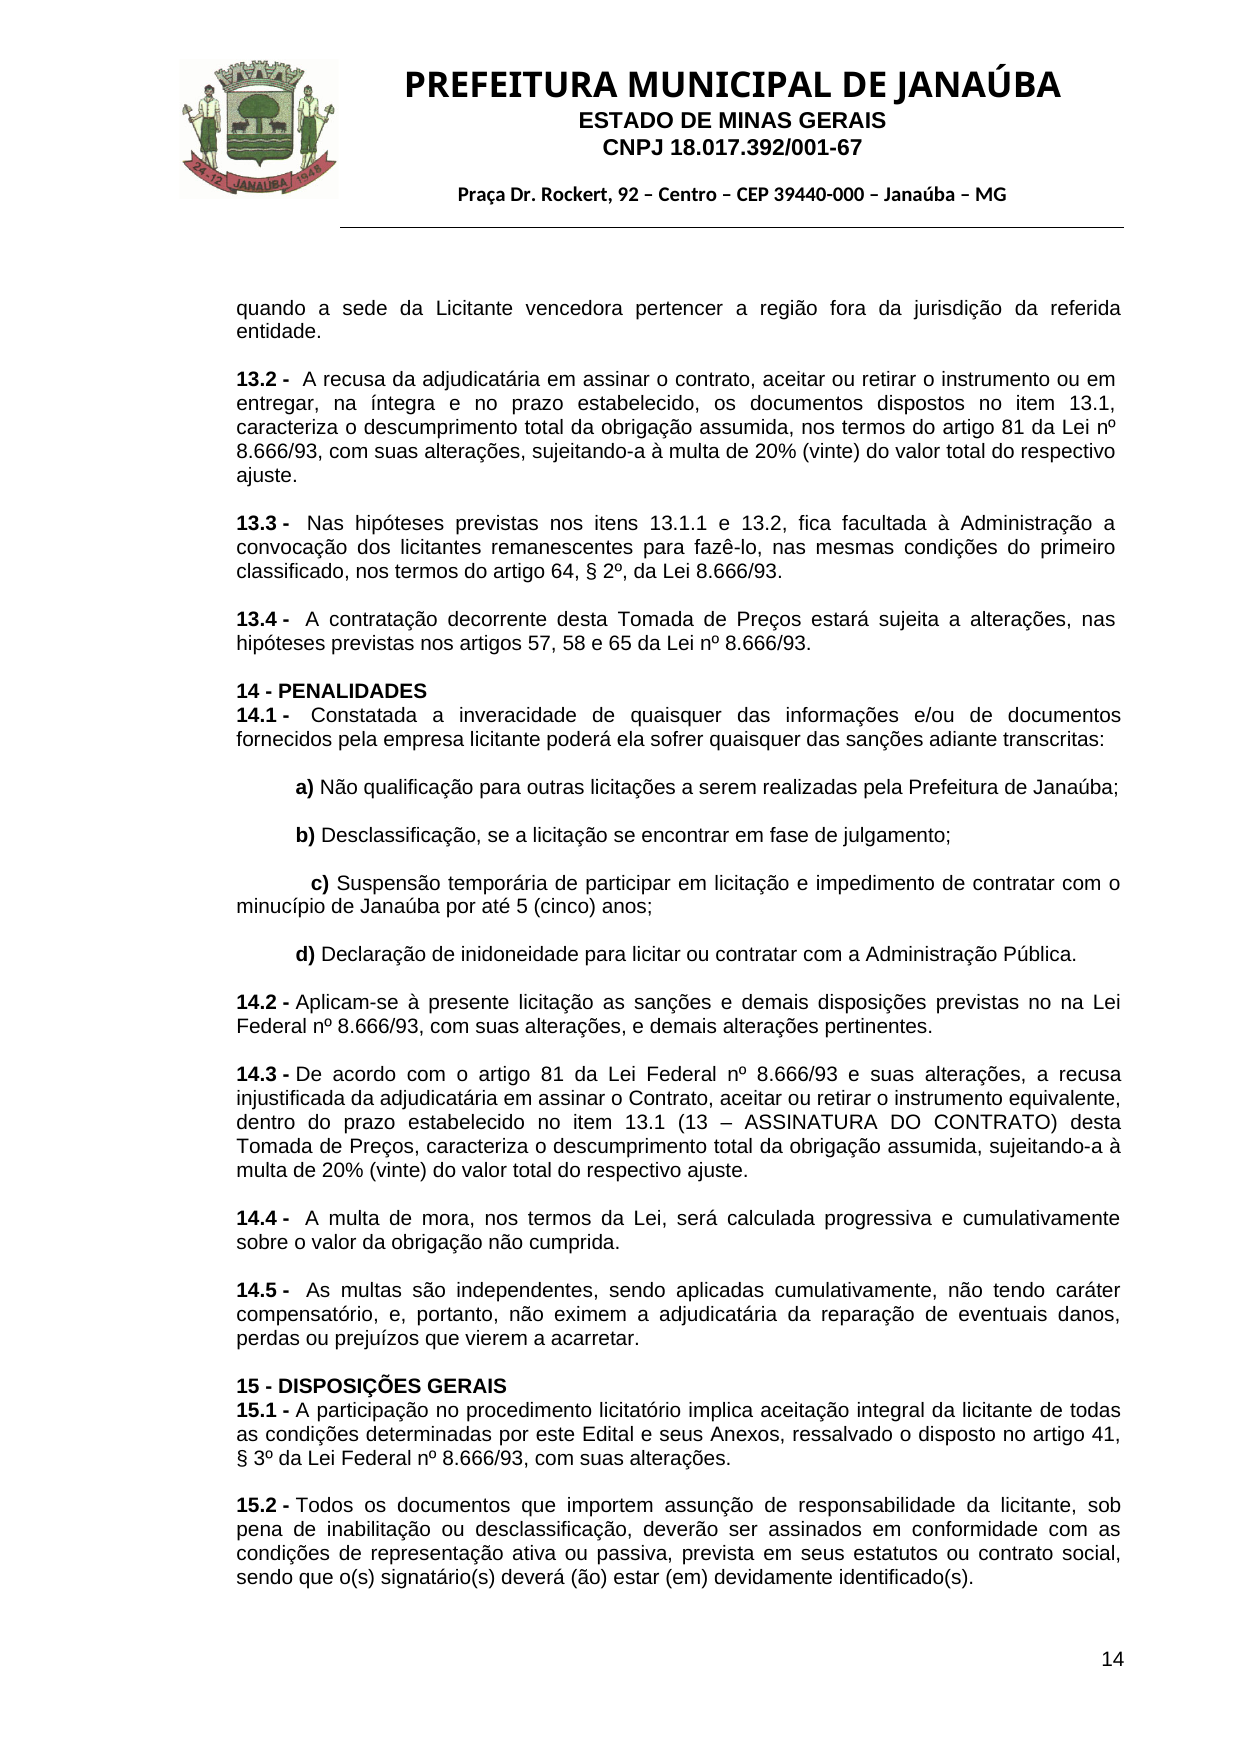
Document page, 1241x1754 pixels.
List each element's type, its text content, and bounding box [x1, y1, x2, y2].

text b) Desclassificação, se a licitação se encontrar em fase de julgamento; [236, 822, 1122, 846]
text 13.3 - Nas hipóteses previstas nos itens 13.1.1 e 13.2, fica facultada à Administração a convocação dos licitantes remanescentes para fazê-lo, nas mesmas condições do primeiro classificado, nos termos do artigo 64, § 2º, da Lei 8.666/93. [236, 511, 1117, 583]
text 15 - DISPOSIÇÕES GERAIS [236, 1373, 1122, 1397]
list 14.3 - De acordo com o artigo 81 da Lei Federal nº 8.666/93 e suas alterações, a recusa injustificada da adjudicatária em assinar o Contrato, aceitar ou retirar o instrumento equivalente, dentro do prazo estabelecido no item 13.1 (13 – ASSINATURA DO CONTRATO) desta Tomada de Preços, caracteriza o descumprimento total da obrigação assumida, sujeitando-a à multa de 20% (vinte) do valor total do respectivo ajuste. [236, 1062, 1122, 1182]
text 15.1 - A participação no procedimento licitatório implica aceitação integral da licitante de todas as condições determinadas por este Edital e seus Anexos, ressalvado o disposto no artigo 41, § 3º da Lei Federal nº 8.666/93, com suas alterações. [236, 1397, 1122, 1469]
list 14.4 - A multa de mora, nos termos da Lei, será calculada progressiva e cumulativamente sobre o valor da obrigação não cumprida. [236, 1206, 1122, 1254]
text 14 - PENALIDADES [236, 679, 1122, 703]
text c) Suspensão temporária de participar em licitação e impedimento de contratar com o minucípio de Janaúba por até 5 (cinco) anos; [236, 870, 1122, 918]
picture [179, 59, 339, 199]
text 13.2 - A recusa da adjudicatária em assinar o contrato, aceitar ou retirar o instrumento ou em entregar, na íntegra e no prazo estabelecido, os documentos dispostos no item 13.1, caracteriza o descumprimento total da obrigação assumida, nos termos do artigo 81 da Lei nº 8.666/93, com suas alterações, sujeitando-a à multa de 20% (vinte) do valor total do respectivo ajuste. [236, 367, 1117, 487]
text 14.2 - Aplicam-se à presente licitação as sanções e demais disposições previstas no na Lei Federal nº 8.666/93, com suas alterações, e demais alterações pertinentes. [236, 990, 1122, 1038]
text 13.4 - A contratação decorrente desta Tomada de Preços estará sujeita a alterações, nas hipóteses previstas nos artigos 57, 58 e 65 da Lei nº 8.666/93. [236, 607, 1117, 655]
text 14.5 - As multas são independentes, sendo aplicadas cumulativamente, não tendo caráter compensatório, e, portanto, não eximem a adjudicatária da reparação de eventuais danos, perdas ou prejuízos que vierem a acarretar. [236, 1278, 1122, 1349]
text 14.1 - Constatada a inveracidade de quaisquer das informações e/ou de documentos fornecidos pela empresa licitante poderá ela sofrer quaisquer das sanções adiante transcritas: [236, 703, 1122, 751]
text d) Declaração de inidoneidade para licitar ou contratar com a Administração Pública. [236, 942, 1122, 966]
text 15.2 - Todos os documentos que importem assunção de responsabilidade da licitante, sob pena de inabilitação ou desclassificação, deverão ser assinados em conformidade com as condições de representação ativa ou passiva, prevista em seus estatutos ou contrato social, sendo que o(s) signatário(s) deverá (ão) estar (em) devidamente identificado(s). [236, 1493, 1122, 1589]
text a) Não qualificação para outras licitações a serem realizadas pela Prefeitura de Janaúba; [236, 774, 1122, 798]
